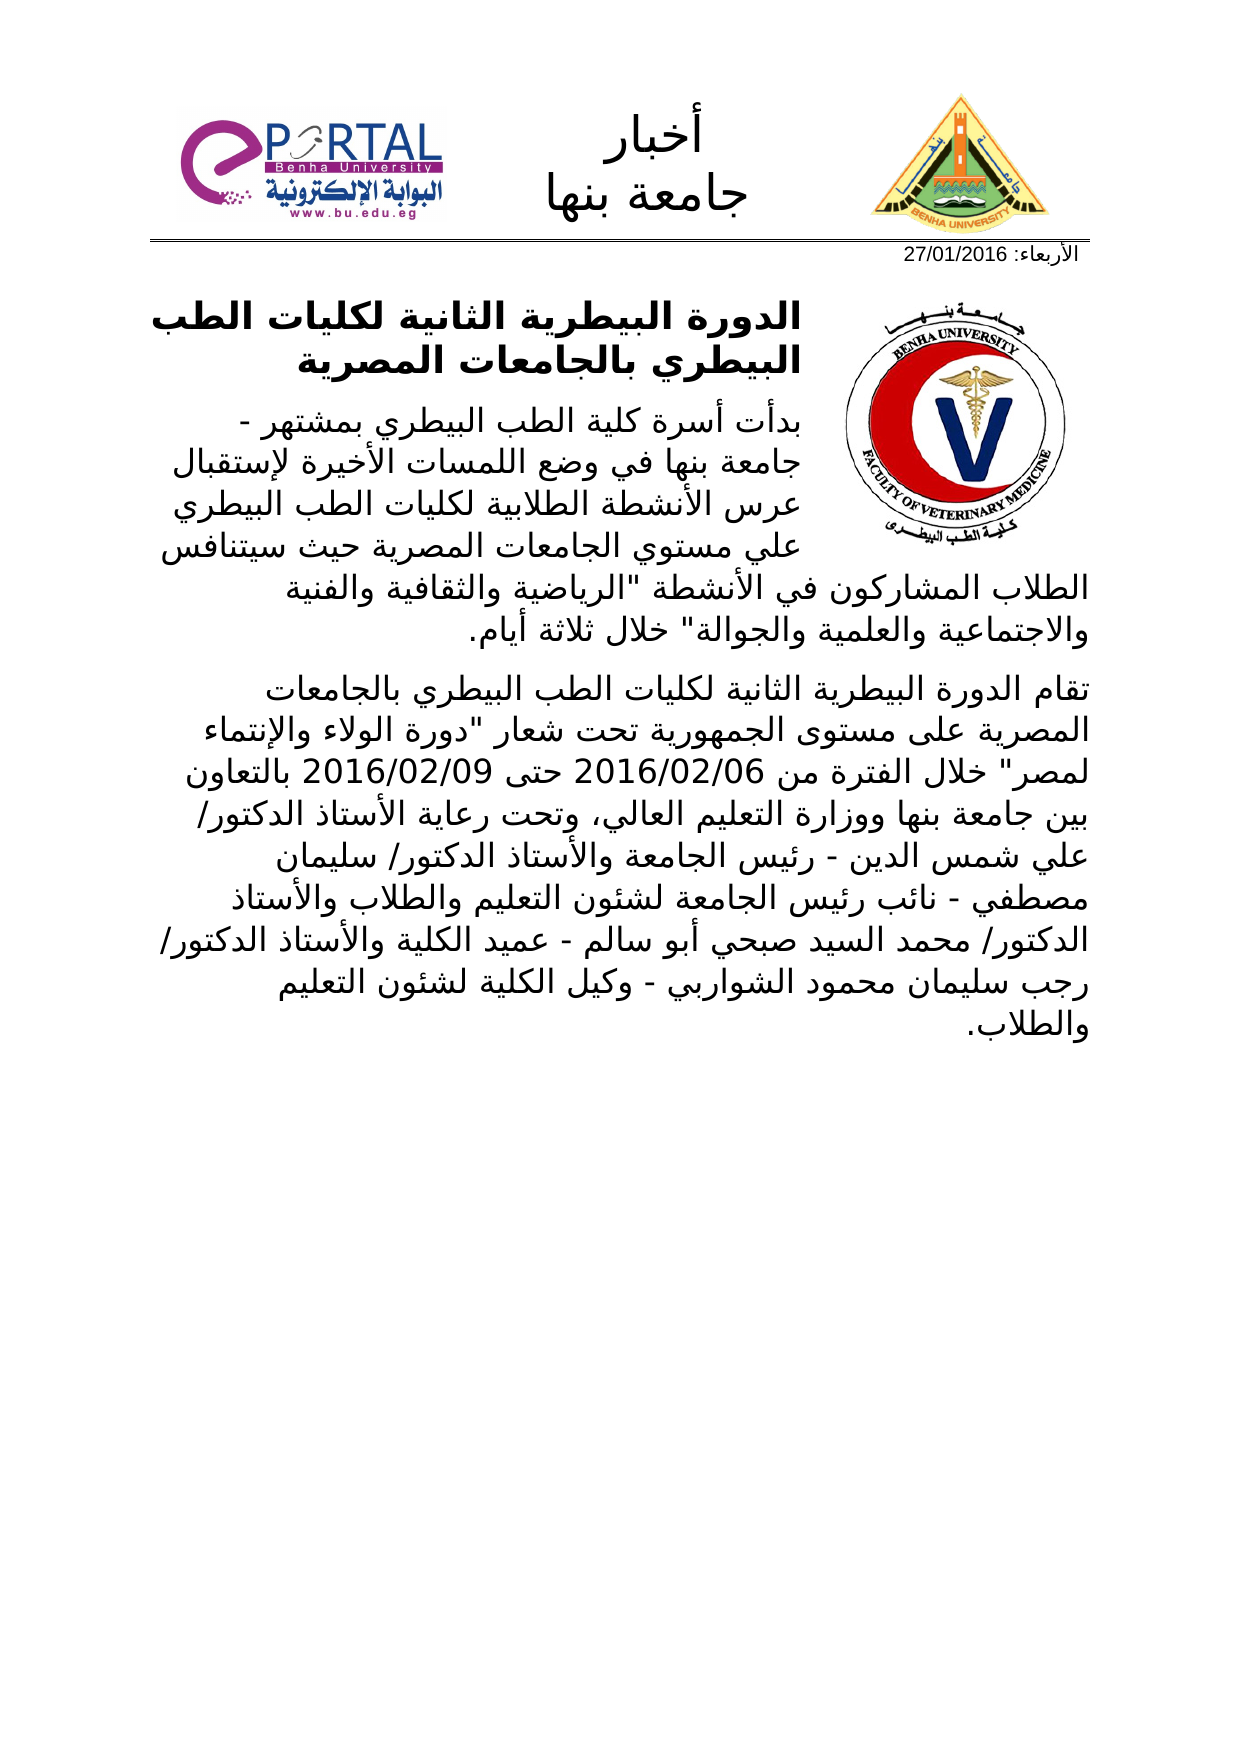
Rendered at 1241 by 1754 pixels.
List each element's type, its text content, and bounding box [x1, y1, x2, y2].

picture [821, 300, 1089, 547]
text الدورة البيطرية الثانية لكليات الطب البيطري بالجامعات المصرية [150, 295, 1090, 382]
picture [861, 90, 1050, 239]
text بدأت أسرة كلية الطب البيطري بمشتهر - جامعة بنها في وضع اللمسات الأخيرة لإستقبال عرس الأنشطة الطلابية لكليات الطب البيطري علي مستوي الجامعات المصرية حيث سيتنافس الطلاب المشاركون في الأنشطة "الرياضية والثقافية والفنية والاجتماعية والعلمية والجوالة" خلال ثلاثة أيام. [150, 401, 1090, 649]
text تقام الدورة البيطرية الثانية لكليات الطب البيطري بالجامعات المصرية على مستوى الجمهورية تحت شعار "دورة الولاء والإنتماء لمصر" خلال الفترة من 2016/02/06 حتى 2016/02/09 بالتعاون بين جامعة بنها ووزارة التعليم العالي، وتحت رعاية الأستاذ الدكتور/ علي شمس الدين - رئيس الجامعة والأستاذ الدكتور/ سليمان مصطفي - نائب رئيس الجامعة لشئون التعليم والطلاب والأستاذ الدكتور/ محمد السيد صبحي أبو سالم - عميد الكلية والأستاذ الدكتور/ رجب سليمان محمود الشواربي - وكيل الكلية لشئون التعليم والطلاب. [150, 669, 1090, 1043]
picture [176, 106, 447, 222]
